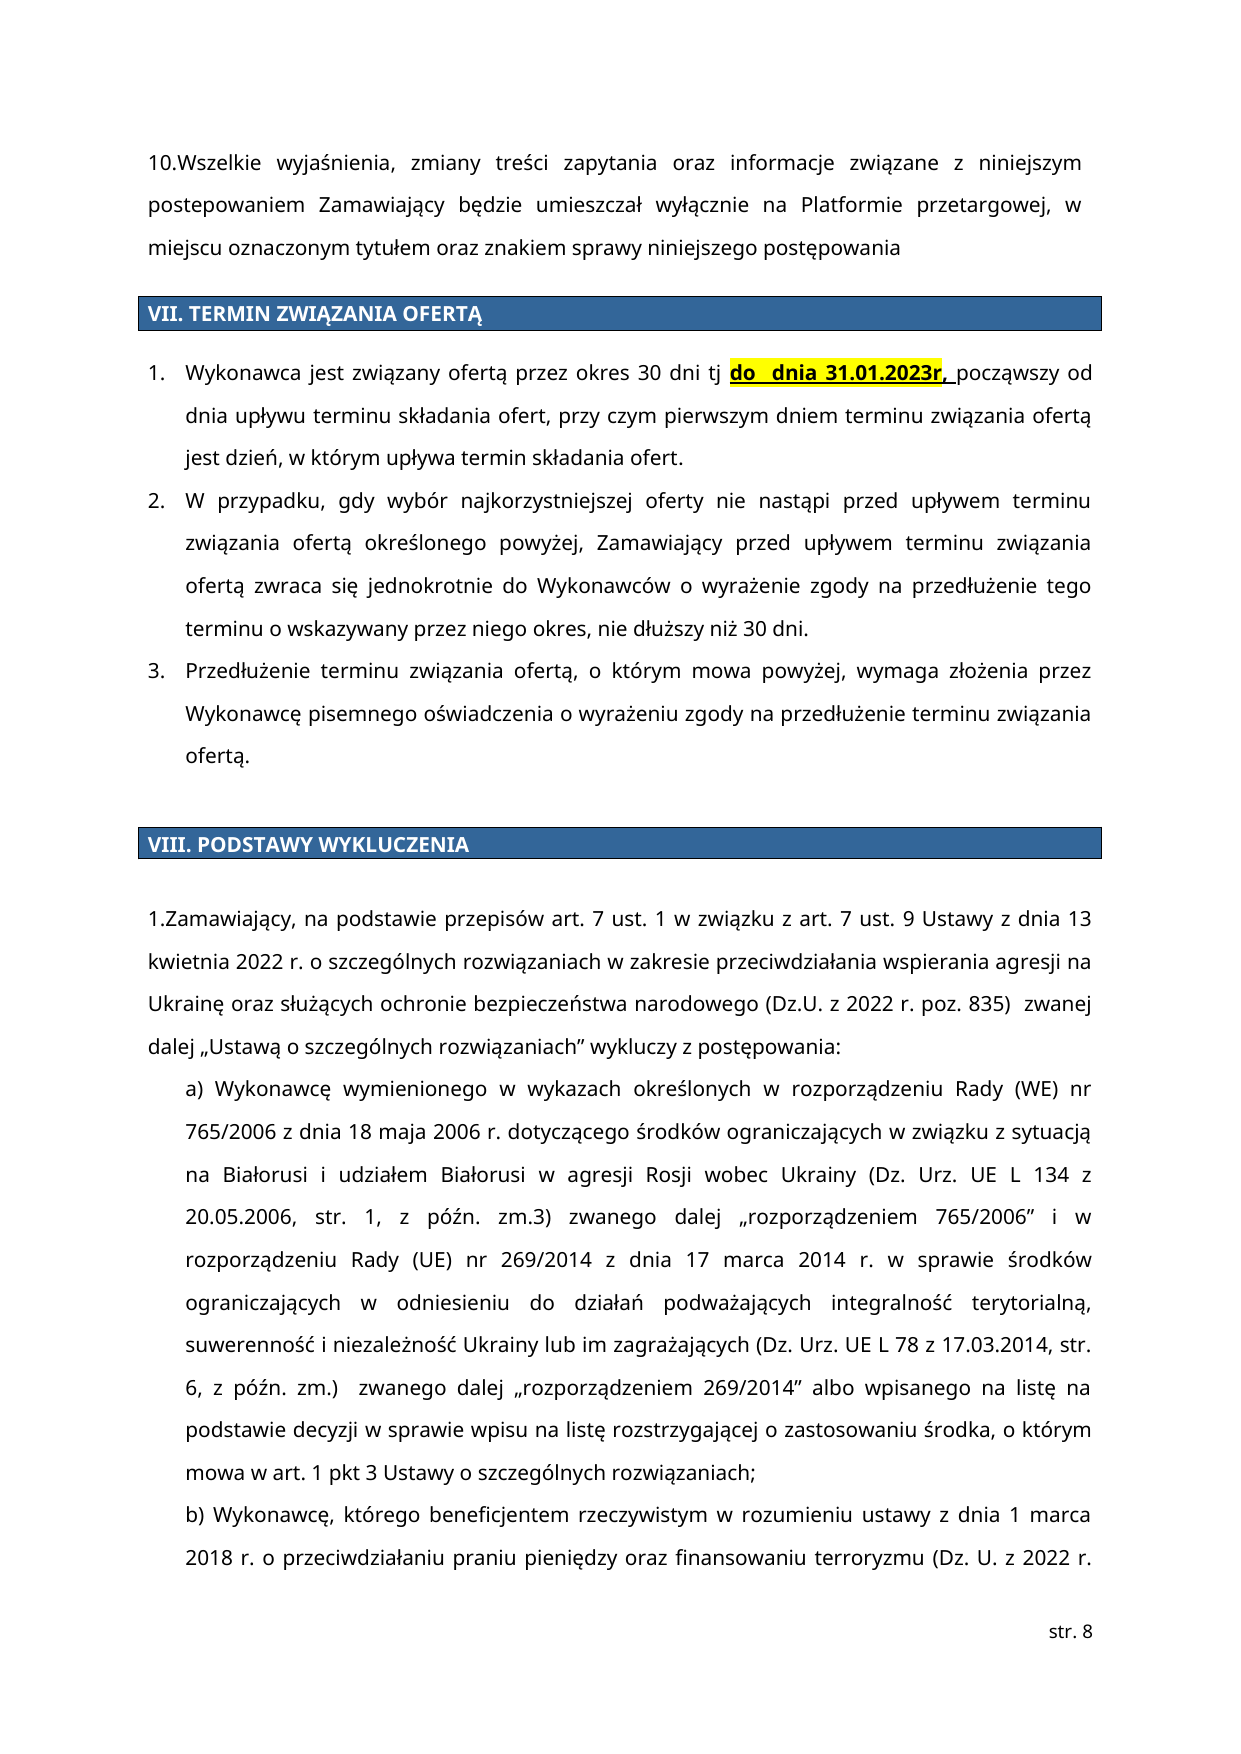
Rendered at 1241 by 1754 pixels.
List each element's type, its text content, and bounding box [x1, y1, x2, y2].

text 1.Zamawiający, na podstawie przepisów art. 7 ust. 1 w związku z art. 7 ust. 9 Ustawy z dnia 13 kwietnia 2022 r. o szczególnych rozwiązaniach w zakresie przeciwdziałania wspierania agresji na Ukrainę oraz służących ochronie bezpieczeństwa narodowego (Dz.U. z 2022 r. poz. 835) zwanej dalej „Ustawą o szczególnych rozwiązaniach” wykluczy z postępowania: [148, 904, 1093, 1060]
list W przypadku, gdy wybór najkorzystniejszej oferty nie nastąpi przed upływem terminu związania ofertą określonego powyżej, Zamawiający przed upływem terminu związania ofertą zwraca się jednokrotnie do Wykonawców o wyrażenie zgody na przedłużenie tego terminu o wskazywany przez niego okres, nie dłuższy niż 30 dni. [148, 486, 1093, 642]
text a) Wykonawcę wymienionego w wykazach określonych w rozporządzeniu Rady (WE) nr 765/2006 z dnia 18 maja 2006 r. dotyczącego środków ograniczających w związku z sytuacją na Białorusi i udziałem Białorusi w agresji Rosji wobec Ukrainy (Dz. Urz. UE L 134 z 20.05.2006, str. 1, z późn. zm.3) zwanego dalej „rozporządzeniem 765/2006” i w rozporządzeniu Rady (UE) nr 269/2014 z dnia 17 marca 2014 r. w sprawie środków ograniczających w odniesieniu do działań podważających integralność terytorialną, suwerenność i niezależność Ukrainy lub im zagrażających (Dz. Urz. UE L 78 z 17.03.2014, str. 6, z późn. zm.) zwanego dalej „rozporządzeniem 269/2014” albo wpisanego na listę na podstawie decyzji w sprawie wpisu na listę rozstrzygającej o zastosowaniu środka, o którym mowa w art. 1 pkt 3 Ustawy o szczególnych rozwiązaniach; [185, 1074, 1093, 1486]
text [185, 1501, 1093, 1572]
list Przedłużenie terminu związania ofertą, o którym mowa powyżej, wymaga złożenia przez Wykonawcę pisemnego oświadczenia o wyrażeniu zgody na przedłużenie terminu związania ofertą. [148, 656, 1093, 770]
text 10.Wszelkie wyjaśnienia, zmiany treści zapytania oraz informacje związane z niniejszym postepowaniem Zamawiający będzie umieszczał wyłącznie na Platformie przetargowej, w miejscu oznaczonym tytułem oraz znakiem sprawy niniejszego postępowania [148, 148, 1083, 261]
list VII. TERMIN ZWIĄZANIA OFERTĄ [139, 297, 1101, 330]
list VIII. PODSTAWY WYKLUCZENIA [139, 828, 1101, 858]
list Wykonawca jest związany ofertą przez okres 30 dni tj do dnia 31.01.2023r, począwszy od dnia upływu terminu składania ofert, przy czym pierwszym dniem terminu związania ofertą jest dzień, w którym upływa termin składania ofert. [148, 358, 1093, 472]
